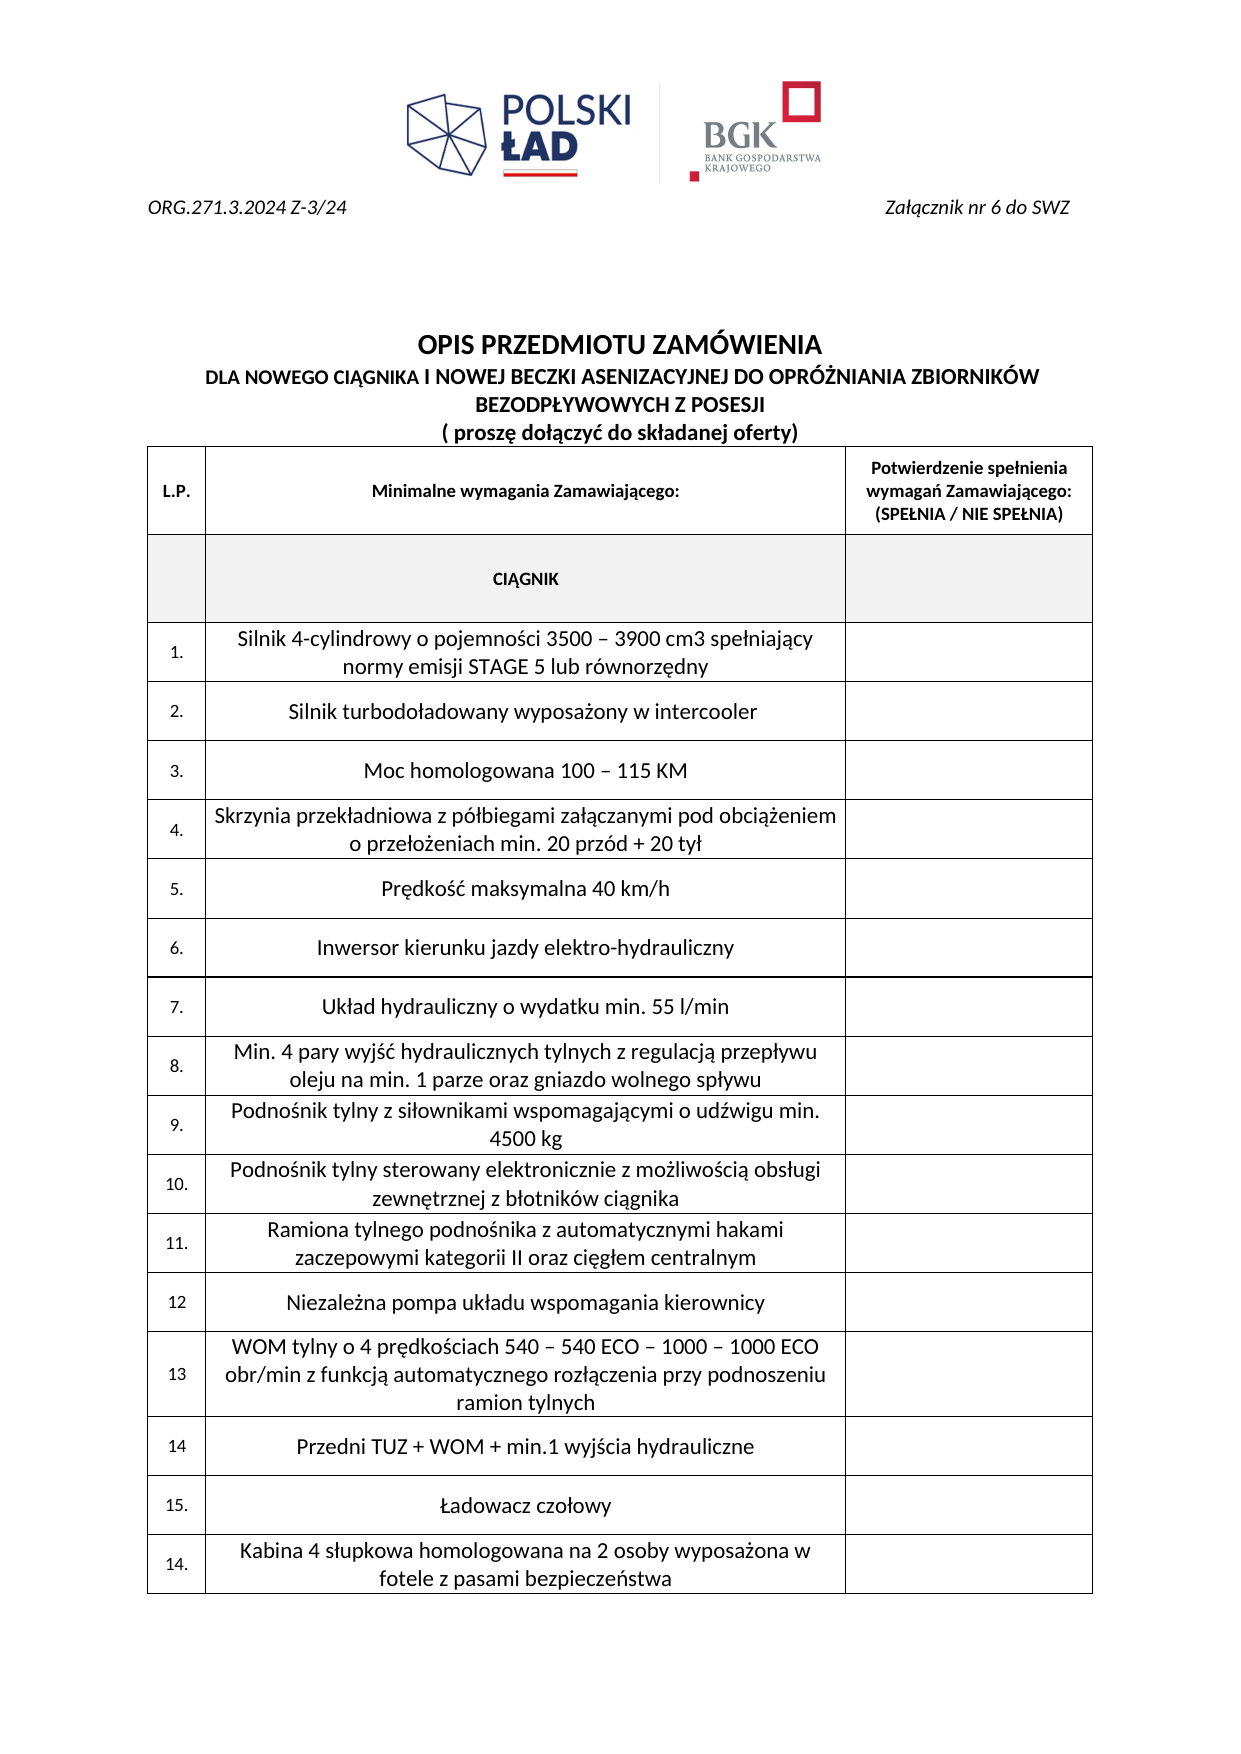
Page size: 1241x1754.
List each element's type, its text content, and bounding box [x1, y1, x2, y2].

table_cell Ładowacz czołowy [206, 1476, 845, 1534]
table_cell Podnośnik tylny z siłownikami wspomagającymi o udźwigu min. 4500 kg [206, 1096, 845, 1154]
table_cell [846, 1037, 1092, 1094]
table_cell 4. [148, 800, 205, 858]
table_cell Ramiona tylnego podnośnika z automatycznymi hakami zaczepowymi kategorii II oraz cięgłem centralnym [206, 1214, 845, 1272]
table_cell 2. [148, 682, 205, 740]
table_cell Przedni TUZ + WOM + min.1 wyjścia hydrauliczne [206, 1417, 845, 1475]
table_cell Prędkość maksymalna 40 km/h [206, 859, 845, 917]
table_cell [846, 1214, 1092, 1272]
table_cell [846, 1332, 1092, 1416]
table_cell [846, 1273, 1092, 1331]
table_cell 10. [148, 1155, 205, 1213]
table_cell 11. [148, 1214, 205, 1272]
table_cell Inwersor kierunku jazdy elektro-hydrauliczny [206, 919, 845, 976]
table_cell Podnośnik tylny sterowany elektronicznie z możliwością obsługi zewnętrznej z błotników ciągnika [206, 1155, 845, 1213]
table_cell CIĄGNIK [206, 535, 845, 622]
table_cell [846, 1155, 1092, 1213]
text ORG.271.3.2024 Z-3/24 Załącznik nr 6 do SWZ [148, 194, 1093, 219]
text OPIS PRZEDMIOTU ZAMÓWIENIA [148, 326, 1093, 362]
picture [395, 73, 845, 194]
table_cell Układ hydrauliczny o wydatku min. 55 l/min [206, 978, 845, 1036]
table_cell WOM tylny o 4 prędkościach 540 – 540 ECO – 1000 – 1000 ECO obr/min z funkcją automatycznego rozłączenia przy podnoszeniu ramion tylnych [206, 1332, 845, 1416]
table_cell [846, 682, 1092, 740]
table_header Potwierdzenie spełnienia wymagań Zamawiającego: (SPEŁNIA / NIE SPEŁNIA) [846, 447, 1092, 534]
table_cell [846, 1096, 1092, 1154]
table_cell [846, 535, 1092, 622]
table_cell [148, 535, 205, 622]
table_cell 14 [148, 1417, 205, 1475]
table_cell [846, 800, 1092, 858]
table_cell 3. [148, 741, 205, 799]
table_cell Kabina 4 słupkowa homologowana na 2 osoby wyposażona w fotele z pasami bezpieczeństwa [206, 1535, 845, 1593]
table_header L.P. [148, 447, 205, 534]
table_cell 15. [148, 1476, 205, 1534]
table_cell 6. [148, 919, 205, 976]
table_cell 8. [148, 1037, 205, 1094]
table_cell 14. [148, 1535, 205, 1593]
table_cell [846, 623, 1092, 681]
table_cell Skrzynia przekładniowa z półbiegami załączanymi pod obciążeniem o przełożeniach min. 20 przód + 20 tył [206, 800, 845, 858]
table_cell 7. [148, 978, 205, 1036]
table_cell 1. [148, 623, 205, 681]
table_cell Niezależna pompa układu wspomagania kierownicy [206, 1273, 845, 1331]
table_cell [846, 741, 1092, 799]
table_cell 9. [148, 1096, 205, 1154]
table_cell Moc homologowana 100 – 115 KM [206, 741, 845, 799]
table_header Minimalne wymagania Zamawiającego: [206, 447, 845, 534]
table_cell 12 [148, 1273, 205, 1331]
text DLA NOWEGO CIĄGNIKA I NOWEJ BECZKI ASENIZACYJNEJ DO OPRÓŻNIANIA ZBIORNIKÓW BEZODPŁYWOWYCH Z POSESJI ( proszę dołączyć do składanej oferty) [148, 362, 1093, 446]
table_cell 5. [148, 859, 205, 917]
table_cell 13 [148, 1332, 205, 1416]
table_cell [846, 919, 1092, 976]
table_cell [846, 859, 1092, 917]
table_cell [846, 1476, 1092, 1534]
table_cell Silnik turbodoładowany wyposażony w intercooler [206, 682, 845, 740]
table_cell Silnik 4-cylindrowy o pojemności 3500 – 3900 cm3 spełniający normy emisji STAGE 5 lub równorzędny [206, 623, 845, 681]
table_cell [846, 1535, 1092, 1593]
table_cell [846, 1417, 1092, 1475]
table_cell [846, 978, 1092, 1036]
table_cell Min. 4 pary wyjść hydraulicznych tylnych z regulacją przepływu oleju na min. 1 parze oraz gniazdo wolnego spływu [206, 1037, 845, 1094]
